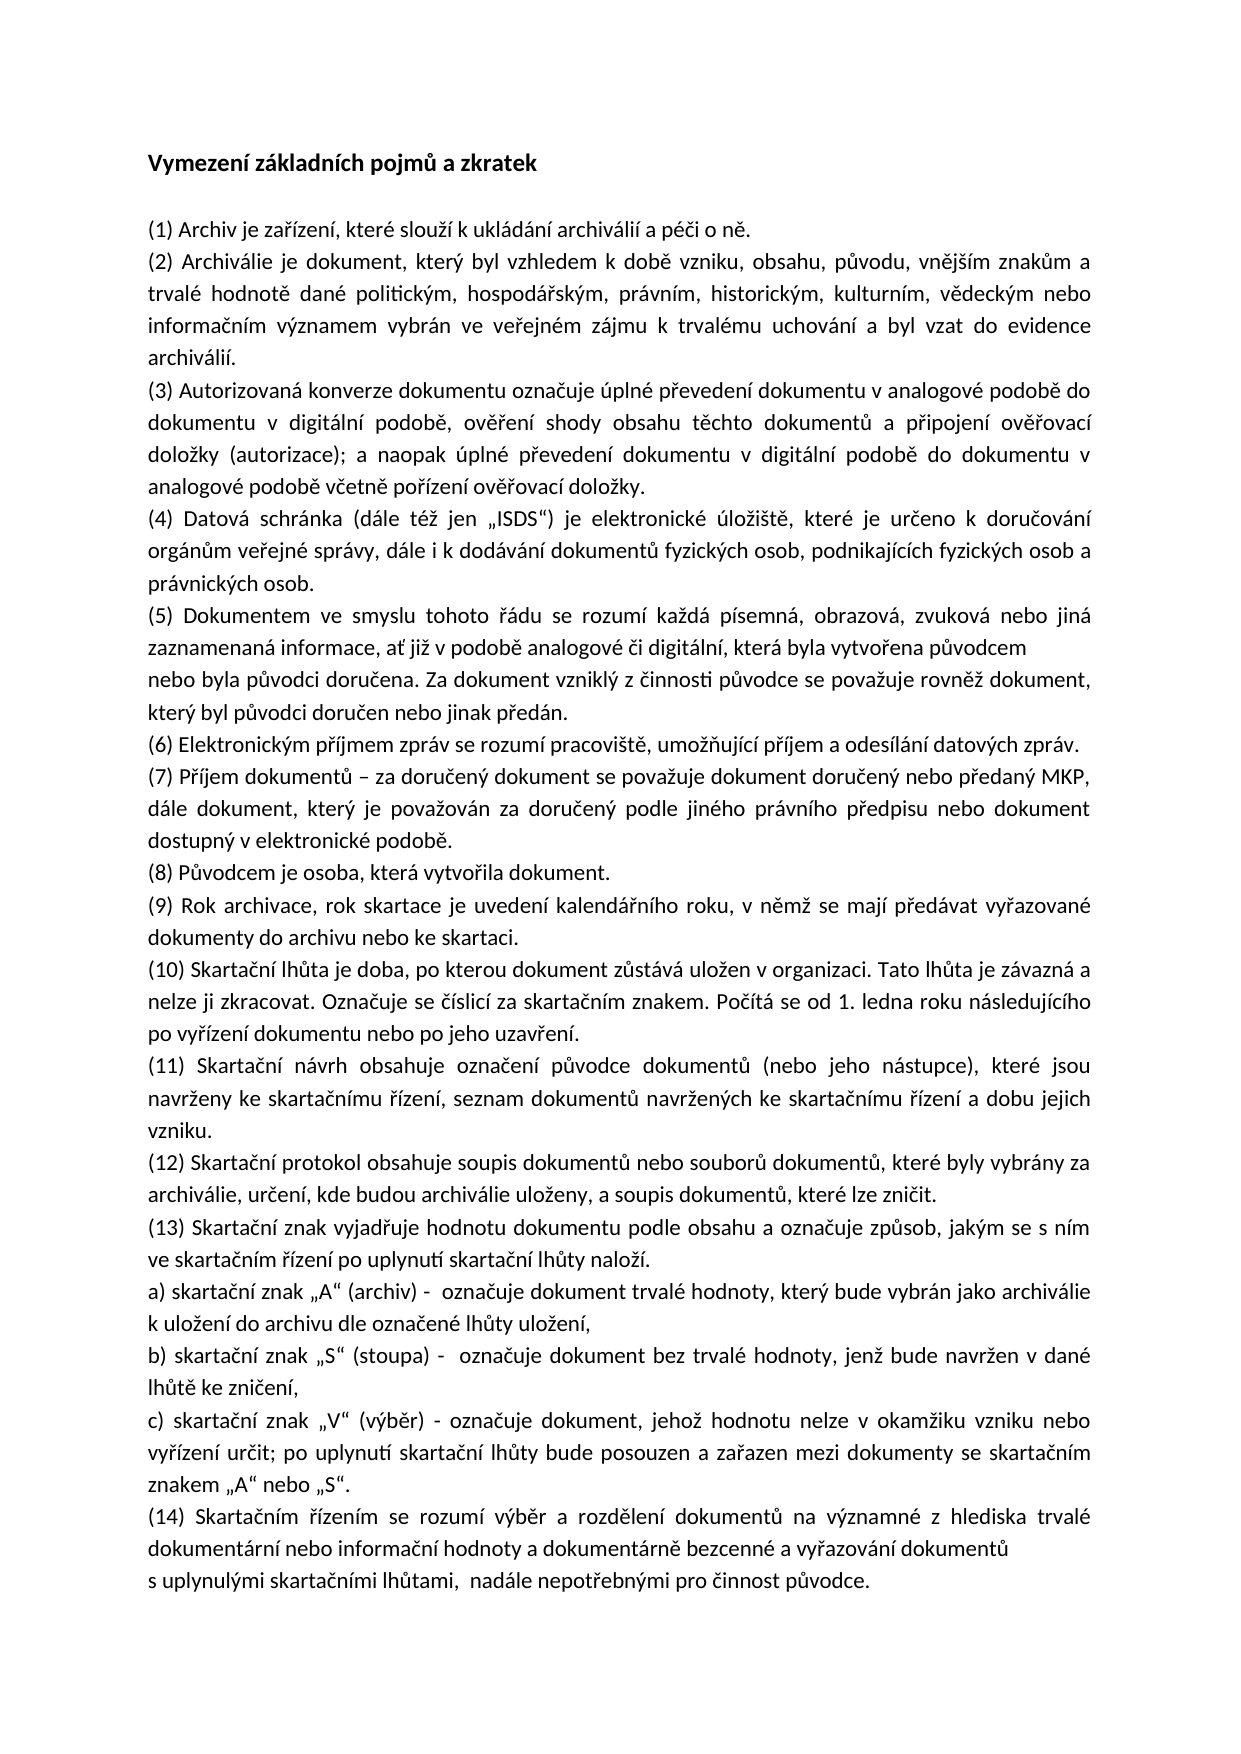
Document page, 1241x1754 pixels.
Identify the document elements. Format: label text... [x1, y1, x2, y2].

text (2) Archiválie je dokument, který byl vzhledem k době vzniku, obsahu, původu, vnějším znakům a trvalé hodnotě dané politickým, hospodářským, právním, historickým, kulturním, vědeckým nebo informačním významem vybrán ve veřejném zájmu k trvalému uchování a byl vzat do evidence archiválií. [148, 247, 1093, 372]
text nebo byla původci doručena. Za dokument vzniklý z činnosti původce se považuje rovněž dokument, který byl původci doručen nebo jinak předán. [148, 665, 1093, 726]
text (7) Příjem dokumentů – za doručený dokument se považuje dokument doručený nebo předaný MKP, dále dokument, který je považován za doručený podle jiného právního předpisu nebo dokument dostupný v elektronické podobě. [148, 762, 1093, 854]
text (3) Autorizovaná konverze dokumentu označuje úplné převedení dokumentu v analogové podobě do dokumentu v digitální podobě, ověření shody obsahu těchto dokumentů a připojení ověřovací doložky (autorizace); a naopak úplné převedení dokumentu v digitální podobě do dokumentu v analogové podobě včetně pořízení ověřovací doložky. [148, 376, 1093, 500]
text (1) Archiv je zařízení, které slouží k ukládání archiválií a péči o ně. [148, 215, 1093, 243]
text (6) Elektronickým příjmem zpráv se rozumí pracoviště, umožňující příjem a odesílání datových zpráv. [148, 730, 1093, 758]
text (13) Skartační znak vyjadřuje hodnotu dokumentu podle obsahu a označuje způsob, jakým se s ním ve skartačním řízení po uplynutí skartační lhůty naloží. [148, 1213, 1093, 1273]
text (10) Skartační lhůta je doba, po kterou dokument zůstává uložen v organizaci. Tato lhůta je závazná a nelze ji zkracovat. Označuje se číslicí za skartačním znakem. Počítá se od 1. ledna roku následujícího po vyřízení dokumentu nebo po jeho uzavření. [148, 955, 1093, 1047]
text c) skartační znak „V“ (výběr) - označuje dokument, jehož hodnotu nelze v okamžiku vzniku nebo vyřízení určit; po uplynutí skartační lhůty bude posouzen a zařazen mezi dokumenty se skartačním znakem „A“ nebo „S“. [148, 1406, 1093, 1498]
text (4) Datová schránka (dále též jen „ISDS“) je elektronické úložiště, které je určeno k doručování orgánům veřejné správy, dále i k dodávání dokumentů fyzických osob, podnikajících fyzických osob a právnických osob. [148, 504, 1093, 597]
text Vymezení základních pojmů a zkratek [148, 148, 1093, 178]
text (9) Rok archivace, rok skartace je uvedení kalendářního roku, v němž se mají předávat vyřazované dokumenty do archivu nebo ke skartaci. [148, 891, 1093, 951]
text b) skartační znak „S“ (stoupa) - označuje dokument bez trvalé hodnoty, jenž bude navržen v dané lhůtě ke zničení, [148, 1341, 1093, 1402]
text (14) Skartačním řízením se rozumí výběr a rozdělení dokumentů na významné z hlediska trvalé dokumentární nebo informační hodnoty a dokumentárně bezcenné a vyřazování dokumentů [148, 1502, 1093, 1562]
text (5) Dokumentem ve smyslu tohoto řádu se rozumí každá písemná, obrazová, zvuková nebo jiná zaznamenaná informace, ať již v podobě analogové či digitální, která byla vytvořena původcem [148, 601, 1093, 661]
text (12) Skartační protokol obsahuje soupis dokumentů nebo souborů dokumentů, které byly vybrány za archiválie, určení, kde budou archiválie uloženy, a soupis dokumentů, které lze zničit. [148, 1148, 1093, 1208]
text (8) Původcem je osoba, která vytvořila dokument. [148, 858, 1093, 887]
text s uplynulými skartačními lhůtami, nadále nepotřebnými pro činnost původce. [148, 1567, 1093, 1595]
text (11) Skartační návrh obsahuje označení původce dokumentů (nebo jeho nástupce), které jsou navrženy ke skartačnímu řízení, seznam dokumentů navržených ke skartačnímu řízení a dobu jejich vzniku. [148, 1052, 1093, 1144]
text a) skartační znak „A“ (archiv) - označuje dokument trvalé hodnoty, který bude vybrán jako archiválie k uložení do archivu dle označené lhůty uložení, [148, 1277, 1093, 1337]
